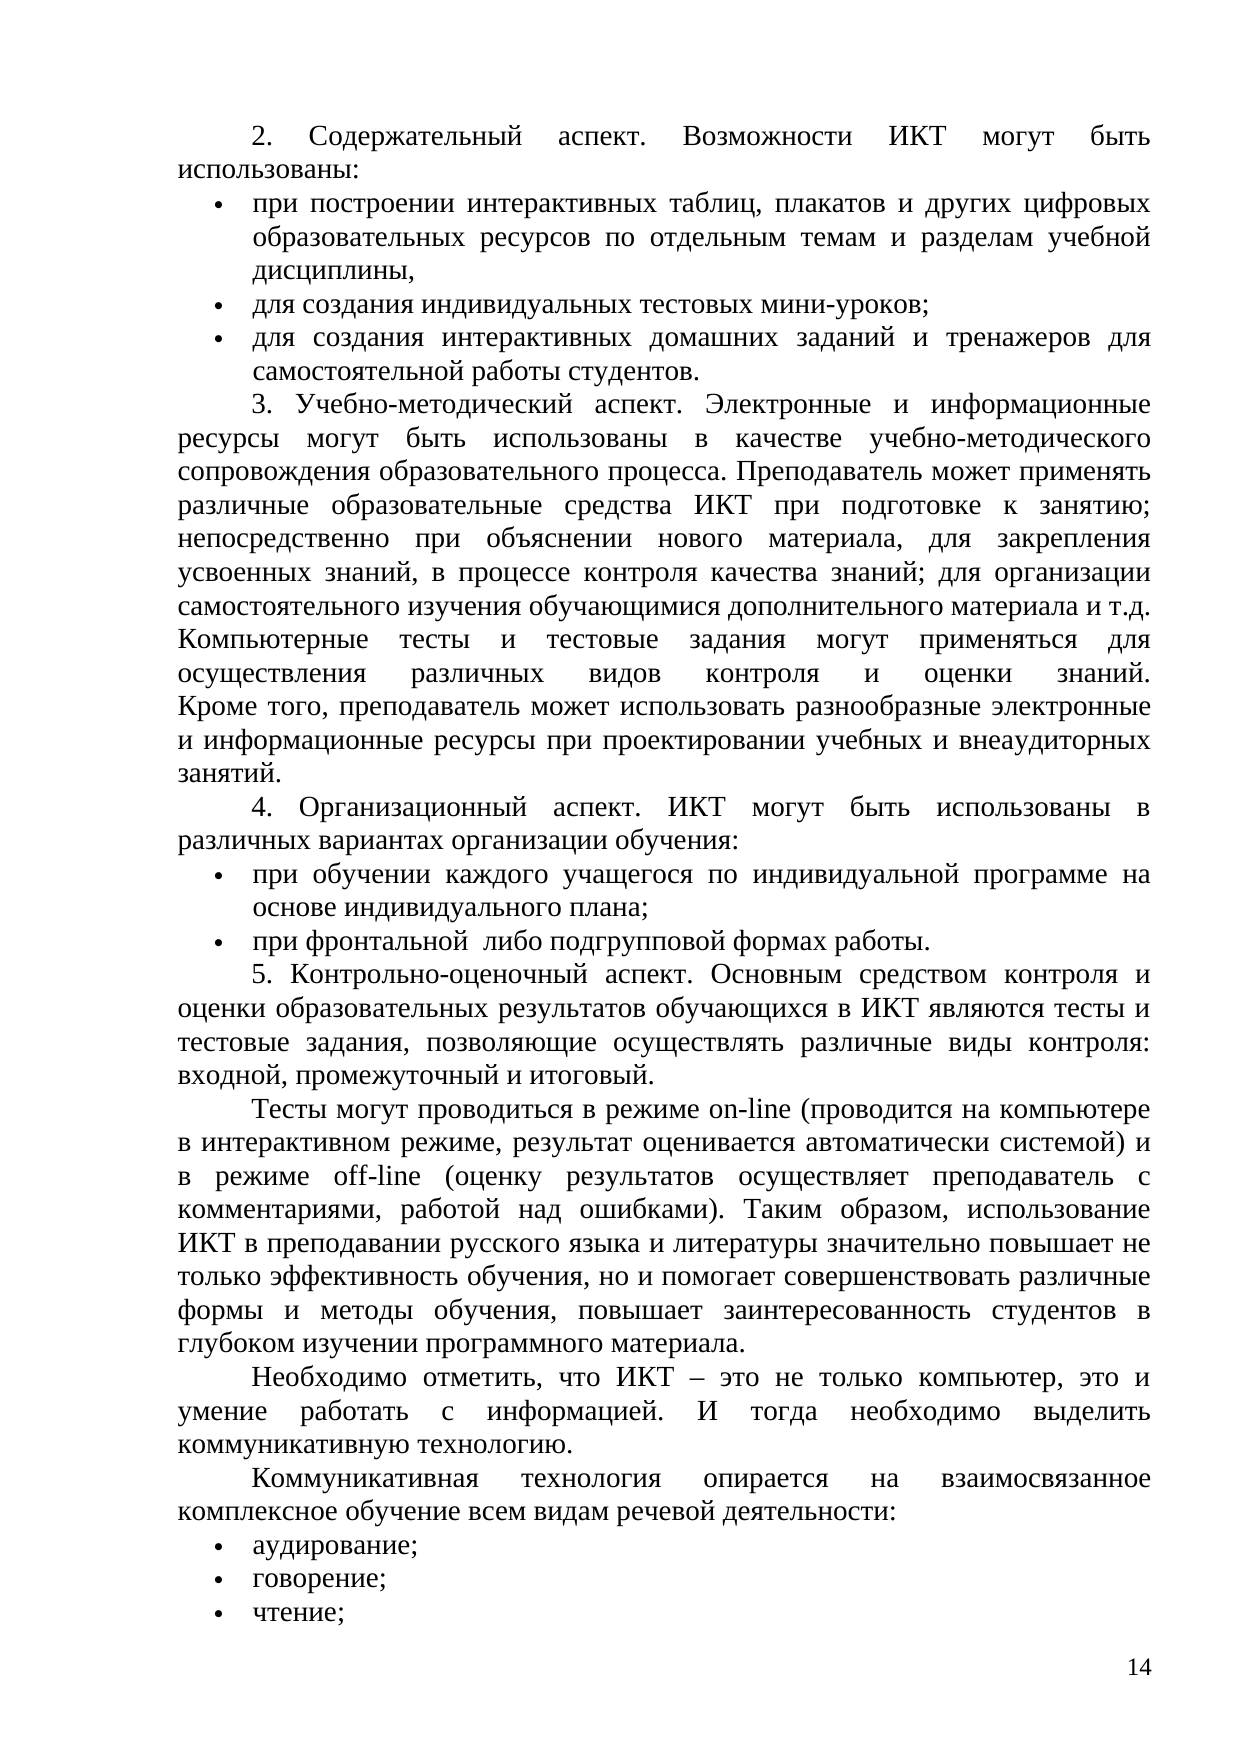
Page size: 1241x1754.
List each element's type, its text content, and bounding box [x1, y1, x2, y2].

list говорение; [215, 1560, 1152, 1594]
list при фронтальной либо подгрупповой формах работы. [215, 923, 1152, 957]
list для создания индивидуальных тестовых мини-уроков; [215, 286, 1152, 319]
text Тесты могут проводиться в режиме on-line (проводится на компьютере в интерактивном режиме, результат оценивается автоматически системой) и в режиме off-line (оценку результатов осуществляет преподаватель с комментариями, работой над ошибками). Таким образом, использование ИКТ в преподавании русского языка и литературы значительно повышает не только эффективность обучения, но и помогает совершенствовать различные формы и методы обучения, повышает заинтересованность студентов в глубоком изучении программного материала. [177, 1091, 1152, 1359]
list аудирование; [215, 1527, 1152, 1560]
list при построении интерактивных таблиц, плакатов и других цифровых образовательных ресурсов по отдельным темам и разделам учебной дисциплины, [215, 185, 1152, 286]
text 4. Организационный аспект. ИКТ могут быть использованы в различных вариантах организации обучения: [177, 789, 1152, 856]
text 3. Учебно-методический аспект. Электронные и информационные ресурсы могут быть использованы в качестве учебно-методического сопровождения образовательного процесса. Преподаватель может применять различные образовательные средства ИКТ при подготовке к занятию; непосредственно при объяснении нового материала, для закрепления усвоенных знаний, в процессе контроля качества знаний; для организации самостоятельного изучения обучающимися дополнительного материала и т.д. Компьютерные тесты и тестовые задания могут применяться для осуществления различных видов контроля и оценки знаний. Кроме того, преподаватель может использовать разнообразные электронные и информационные ресурсы при проектировании учебных и внеаудиторных занятий. [177, 386, 1152, 789]
list чтение; [215, 1594, 1152, 1627]
list для создания интерактивных домашних заданий и тренажеров для самостоятельной работы студентов. [215, 319, 1152, 386]
list при обучении каждого учащегося по индивидуальной программе на основе индивидуального плана; [215, 856, 1152, 923]
text 5. Контрольно-оценочный аспект. Основным средством контроля и оценки образовательных результатов обучающихся в ИКТ являются тесты и тестовые задания, позволяющие осуществлять различные виды контроля: входной, промежуточный и итоговый. [177, 957, 1152, 1091]
text 2. Содержательный аспект. Возможности ИКТ могут быть использованы: [177, 118, 1152, 185]
text Необходимо отметить, что ИКТ – это не только компьютер, это и умение работать с информацией. И тогда необходимо выделить коммуникативную технологию. [177, 1359, 1152, 1460]
text Коммуникативная технология опирается на взаимосвязанное комплексное обучение всем видам речевой деятельности: [177, 1460, 1152, 1527]
